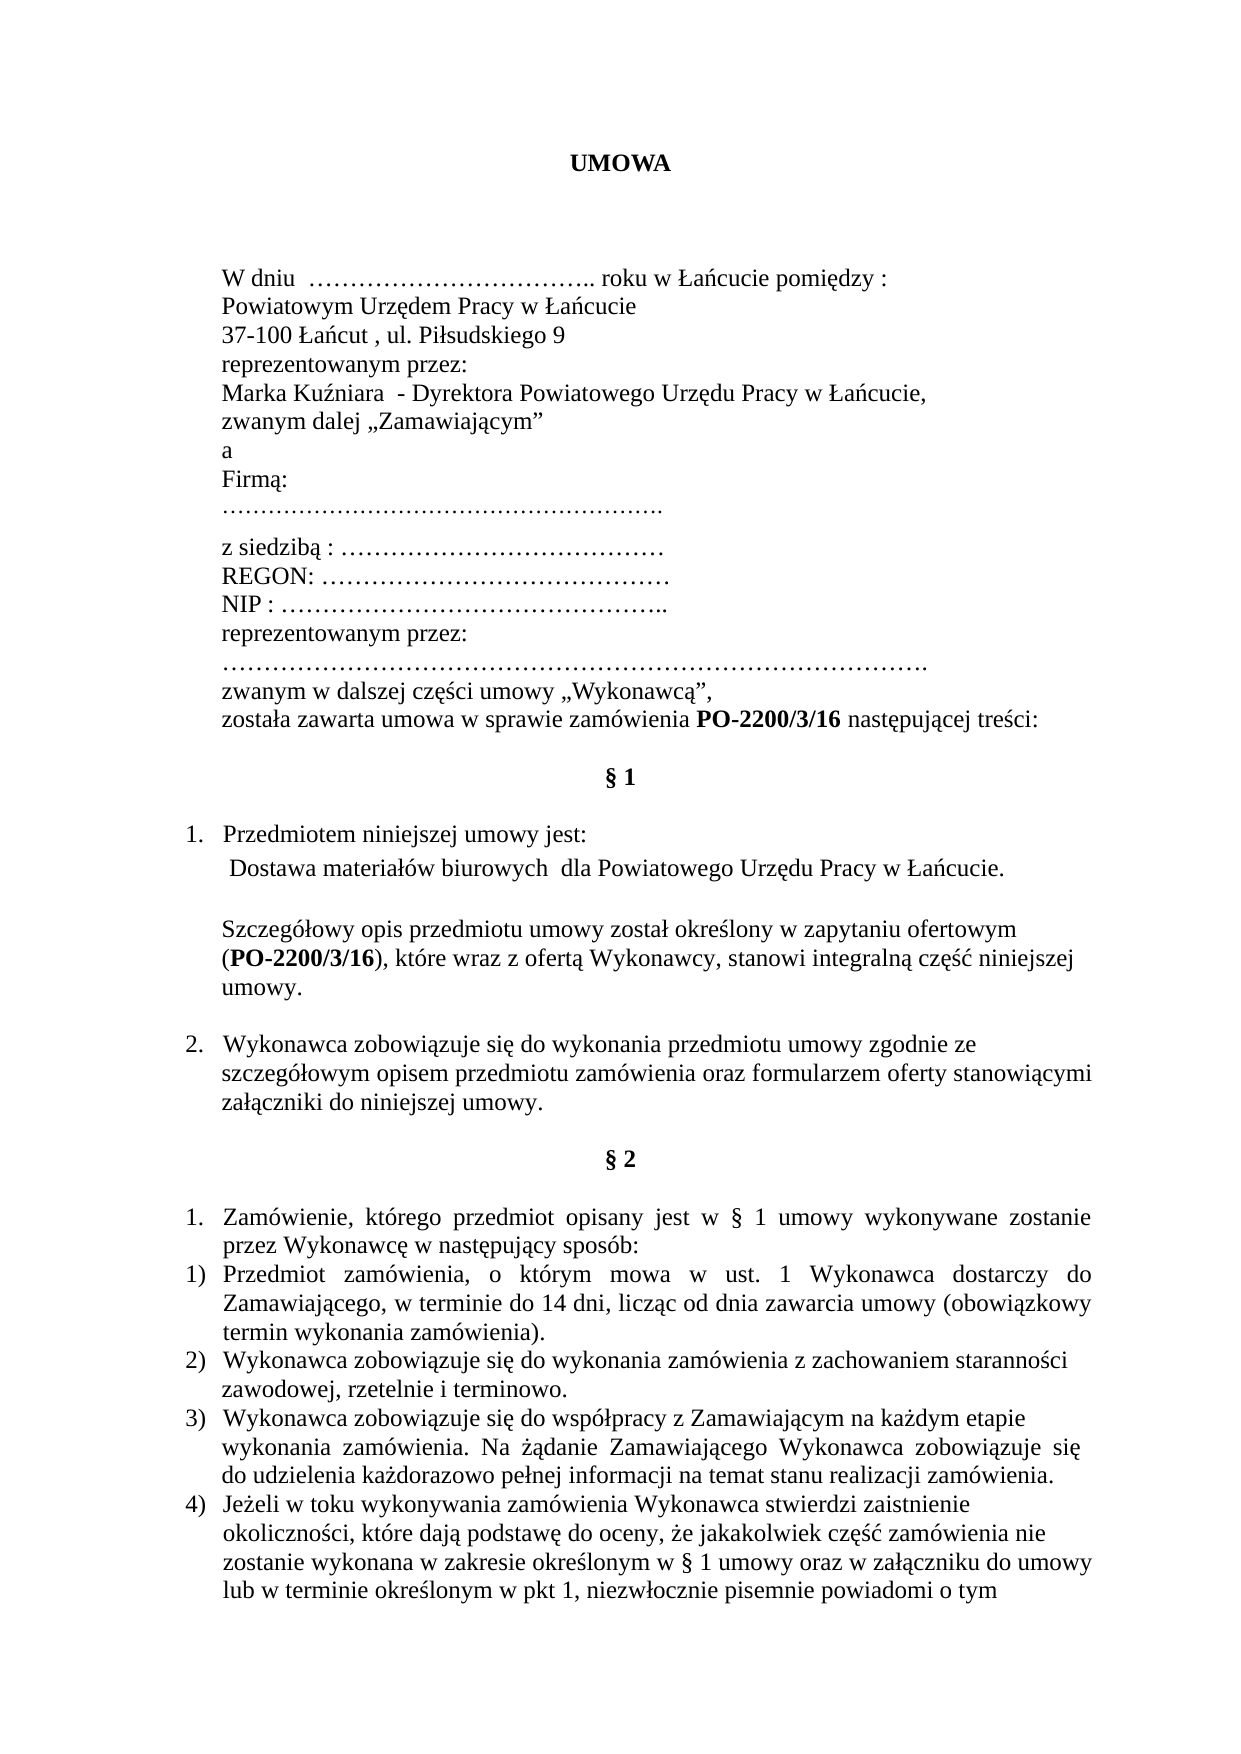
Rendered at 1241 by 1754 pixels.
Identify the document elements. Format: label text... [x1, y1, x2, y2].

list Przedmiot zamówienia, o którym mowa w ust. 1 Wykonawca dostarczy do Zamawiającego, w terminie do 14 dni, licząc od dnia zawarcia umowy (obowiązkowy termin wykonania zamówienia). [185, 1259, 1093, 1346]
text REGON: …………………………………… [148, 561, 1093, 589]
text z siedzibą : ………………………………… [148, 532, 1093, 561]
text zawodowej, rzetelnie i terminowo. [148, 1374, 1093, 1403]
text W dniu …………………………….. roku w Łańcucie pomiędzy : [148, 263, 1093, 291]
text została zawarta umowa w sprawie zamówienia PO-2200/3/16 następującej treści: [221, 704, 1093, 733]
subtitle …………………………………………………. [148, 493, 1093, 519]
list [185, 1489, 1093, 1604]
text zwanym w dalszej części umowy „Wykonawcą”, [148, 676, 1093, 704]
list Wykonawca zobowiązuje się do wykonania przedmiotu umowy zgodnie ze [185, 1029, 1093, 1058]
text UMOWA [148, 148, 1093, 176]
text Szczegółowy opis przedmiotu umowy został określony w zapytaniu ofertowym (PO-2200/3/16), które wraz z ofertą Wykonawcy, stanowi integralną część niniejszej umowy. [221, 886, 1093, 1001]
text szczegółowym opisem przedmiotu zamówienia oraz formularzem oferty stanowiącymi załączniki do niniejszej umowy. [221, 1058, 1093, 1116]
text § 1 [148, 762, 1093, 791]
text zwanym dalej „Zamawiającym” [148, 406, 1093, 435]
list Wykonawca zobowiązuje się do wykonania zamówienia z zachowaniem staranności [185, 1346, 1093, 1374]
text § 2 [148, 1144, 1093, 1173]
list Zamówienie, którego przedmiot opisany jest w § 1 umowy wykonywane zostanie przez Wykonawcę w następujący sposób: [185, 1202, 1093, 1259]
text Powiatowym Urzędem Pracy w Łańcucie [148, 291, 1093, 320]
text wykonania zamówienia. Na żądanie Zamawiającego Wykonawca zobowiązuje się do udzielenia każdorazowo pełnej informacji na temat stanu realizacji zamówienia. [221, 1432, 1093, 1489]
text 37-100 Łańcut , ul. Piłsudskiego 9 [148, 320, 1093, 349]
text Firmą: [148, 464, 1093, 493]
text reprezentowanym przez: [148, 349, 1093, 378]
text a [148, 435, 1093, 464]
text …………………………………………………………………………. [148, 647, 1093, 676]
list Przedmiotem niniejszej umowy jest: Dostawa materiałów biurowych dla Powiatowego Urzędu Pracy w Łańcucie. [185, 819, 1093, 881]
text Marka Kuźniara - Dyrektora Powiatowego Urzędu Pracy w Łańcucie, [148, 378, 1093, 406]
text NIP : ……………………………………….. [148, 589, 1093, 618]
text reprezentowanym przez: [148, 618, 1093, 647]
list Wykonawca zobowiązuje się do współpracy z Zamawiającym na każdym etapie [185, 1403, 1093, 1432]
